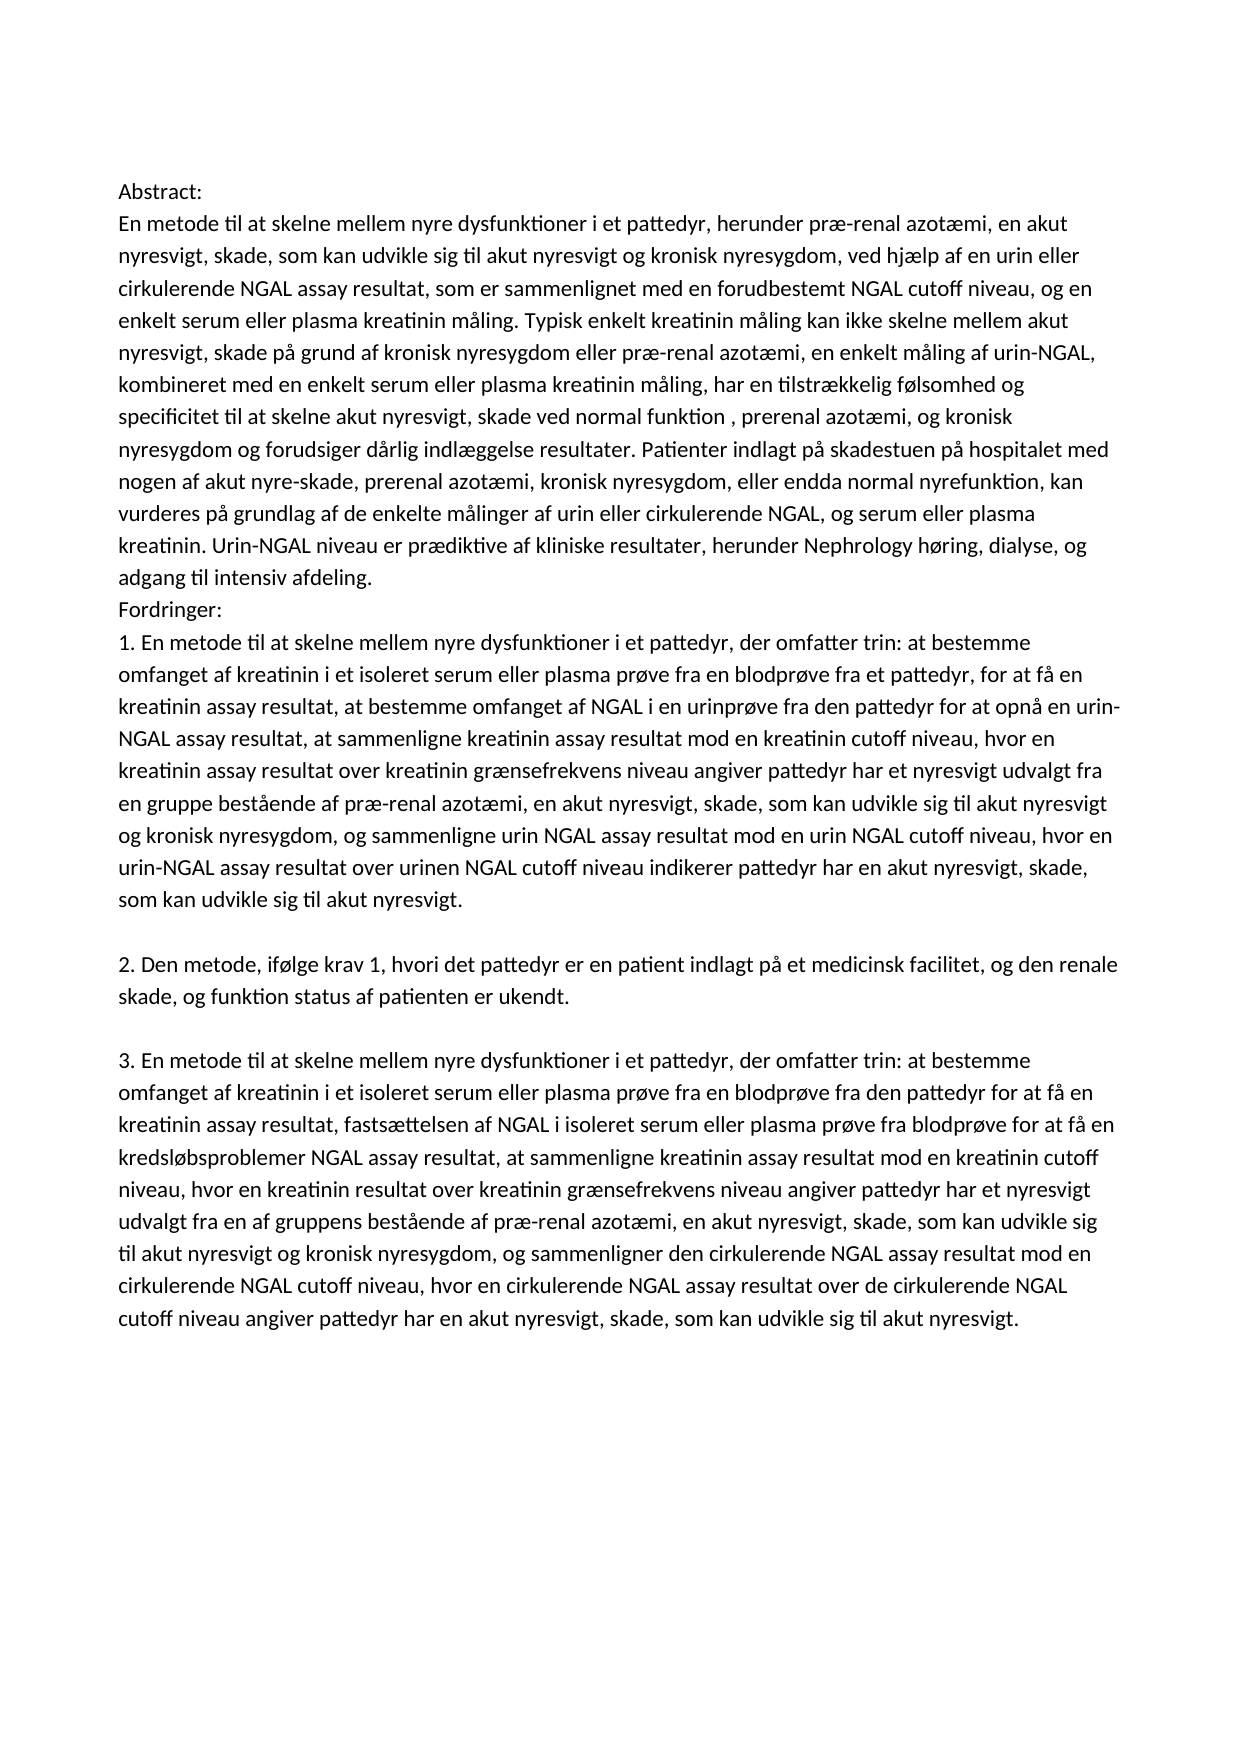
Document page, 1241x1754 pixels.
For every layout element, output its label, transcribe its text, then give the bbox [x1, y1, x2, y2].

text Abstract: En metode til at skelne mellem nyre dysfunktioner i et pattedyr, herunder præ-renal azotæmi, en akut nyresvigt, skade, som kan udvikle sig til akut nyresvigt og kronisk nyresygdom, ved hjælp af en urin eller cirkulerende NGAL assay resultat, som er sammenlignet med en forudbestemt NGAL cutoff niveau, og en enkelt serum eller plasma kreatinin måling. Typisk enkelt kreatinin måling kan ikke skelne mellem akut nyresvigt, skade på grund af kronisk nyresygdom eller præ-renal azotæmi, en enkelt måling af urin-NGAL, kombineret med en enkelt serum eller plasma kreatinin måling, har en tilstrækkelig følsomhed og specificitet til at skelne akut nyresvigt, skade ved normal funktion , prerenal azotæmi, og kronisk nyresygdom og forudsiger dårlig indlæggelse resultater. Patienter indlagt på skadestuen på hospitalet med nogen af akut nyre-skade, prerenal azotæmi, kronisk nyresygdom, eller endda normal nyrefunktion, kan vurderes på grundlag af de enkelte målinger af urin eller cirkulerende NGAL, og serum eller plasma kreatinin. Urin-NGAL niveau er prædiktive af kliniske resultater, herunder Nephrology høring, dialyse, og adgang til intensiv afdeling. Fordringer: 1. En metode til at skelne mellem nyre dysfunktioner i et pattedyr, der omfatter trin: at bestemme omfanget af kreatinin i et isoleret serum eller plasma prøve fra en blodprøve fra et pattedyr, for at få en kreatinin assay resultat, at bestemme omfanget af NGAL i en urinprøve fra den pattedyr for at opnå en urin-NGAL assay resultat, at sammenligne kreatinin assay resultat mod en kreatinin cutoff niveau, hvor en kreatinin assay resultat over kreatinin grænsefrekvens niveau angiver pattedyr har et nyresvigt udvalgt fra en gruppe bestående af præ-renal azotæmi, en akut nyresvigt, skade, som kan udvikle sig til akut nyresvigt og kronisk nyresygdom, og sammenligne urin NGAL assay resultat mod en urin NGAL cutoff niveau, hvor en urin-NGAL assay resultat over urinen NGAL cutoff niveau indikerer pattedyr har en akut nyresvigt, skade, som kan udvikle sig til akut nyresvigt. 2. Den metode, ifølge krav 1, hvori det pattedyr er en patient indlagt på et medicinsk facilitet, og den renale skade, og funktion status af patienten er ukendt. 3. En metode til at skelne mellem nyre dysfunktioner i et pattedyr, der omfatter trin: at bestemme omfanget af kreatinin i et isoleret serum eller plasma prøve fra en blodprøve fra den pattedyr for at få en kreatinin assay resultat, fastsættelsen af NGAL i isoleret serum eller plasma prøve fra blodprøve for at få en kredsløbsproblemer NGAL assay resultat, at sammenligne kreatinin assay resultat mod en kreatinin cutoff niveau, hvor en kreatinin resultat over kreatinin grænsefrekvens niveau angiver pattedyr har et nyresvigt udvalgt fra en af gruppens bestående af præ-renal azotæmi, en akut nyresvigt, skade, som kan udvikle sig til akut nyresvigt og kronisk nyresygdom, og sammenligner den cirkulerende NGAL assay resultat mod en cirkulerende NGAL cutoff niveau, hvor en cirkulerende NGAL assay resultat over de cirkulerende NGAL cutoff niveau angiver pattedyr har en akut nyresvigt, skade, som kan udvikle sig til akut nyresvigt. [118, 177, 1122, 692]
text Abstract: En metode til at skelne mellem nyre dysfunktioner i et pattedyr, herunder præ-renal azotæmi, en akut nyresvigt, skade, som kan udvikle sig til akut nyresvigt og kronisk nyresygdom, ved hjælp af en urin eller cirkulerende NGAL assay resultat, som er sammenlignet med en forudbestemt NGAL cutoff niveau, og en enkelt serum eller plasma kreatinin måling. Typisk enkelt kreatinin måling kan ikke skelne mellem akut nyresvigt, skade på grund af kronisk nyresygdom eller præ-renal azotæmi, en enkelt måling af urin-NGAL, kombineret med en enkelt serum eller plasma kreatinin måling, har en tilstrækkelig følsomhed og specificitet til at skelne akut nyresvigt, skade ved normal funktion , prerenal azotæmi, og kronisk nyresygdom og forudsiger dårlig indlæggelse resultater. Patienter indlagt på skadestuen på hospitalet med nogen af akut nyre-skade, prerenal azotæmi, kronisk nyresygdom, eller endda normal nyrefunktion, kan vurderes på grundlag af de enkelte målinger af urin eller cirkulerende NGAL, og serum eller plasma kreatinin. Urin-NGAL niveau er prædiktive af kliniske resultater, herunder Nephrology høring, dialyse, og adgang til intensiv afdeling. Fordringer: 1. En metode til at skelne mellem nyre dysfunktioner i et pattedyr, der omfatter trin: at bestemme omfanget af kreatinin i et isoleret serum eller plasma prøve fra en blodprøve fra et pattedyr, for at få en kreatinin assay resultat, at bestemme omfanget af NGAL i en urinprøve fra den pattedyr for at opnå en urin-NGAL assay resultat, at sammenligne kreatinin assay resultat mod en kreatinin cutoff niveau, hvor en kreatinin assay resultat over kreatinin grænsefrekvens niveau angiver pattedyr har et nyresvigt udvalgt fra en gruppe bestående af præ-renal azotæmi, en akut nyresvigt, skade, som kan udvikle sig til akut nyresvigt og kronisk nyresygdom, og sammenligne urin NGAL assay resultat mod en urin NGAL cutoff niveau, hvor en urin-NGAL assay resultat over urinen NGAL cutoff niveau indikerer pattedyr har en akut nyresvigt, skade, som kan udvikle sig til akut nyresvigt. 2. Den metode, ifølge krav 1, hvori det pattedyr er en patient indlagt på et medicinsk facilitet, og den renale skade, og funktion status af patienten er ukendt. 3. En metode til at skelne mellem nyre dysfunktioner i et pattedyr, der omfatter trin: at bestemme omfanget af kreatinin i et isoleret serum eller plasma prøve fra en blodprøve fra den pattedyr for at få en kreatinin assay resultat, fastsættelsen af NGAL i isoleret serum eller plasma prøve fra blodprøve for at få en kredsløbsproblemer NGAL assay resultat, at sammenligne kreatinin assay resultat mod en kreatinin cutoff niveau, hvor en kreatinin resultat over kreatinin grænsefrekvens niveau angiver pattedyr har et nyresvigt udvalgt fra en af gruppens bestående af præ-renal azotæmi, en akut nyresvigt, skade, som kan udvikle sig til akut nyresvigt og kronisk nyresygdom, og sammenligner den cirkulerende NGAL assay resultat mod en cirkulerende NGAL cutoff niveau, hvor en cirkulerende NGAL assay resultat over de cirkulerende NGAL cutoff niveau angiver pattedyr har en akut nyresvigt, skade, som kan udvikle sig til akut nyresvigt. [118, 720, 1122, 1332]
